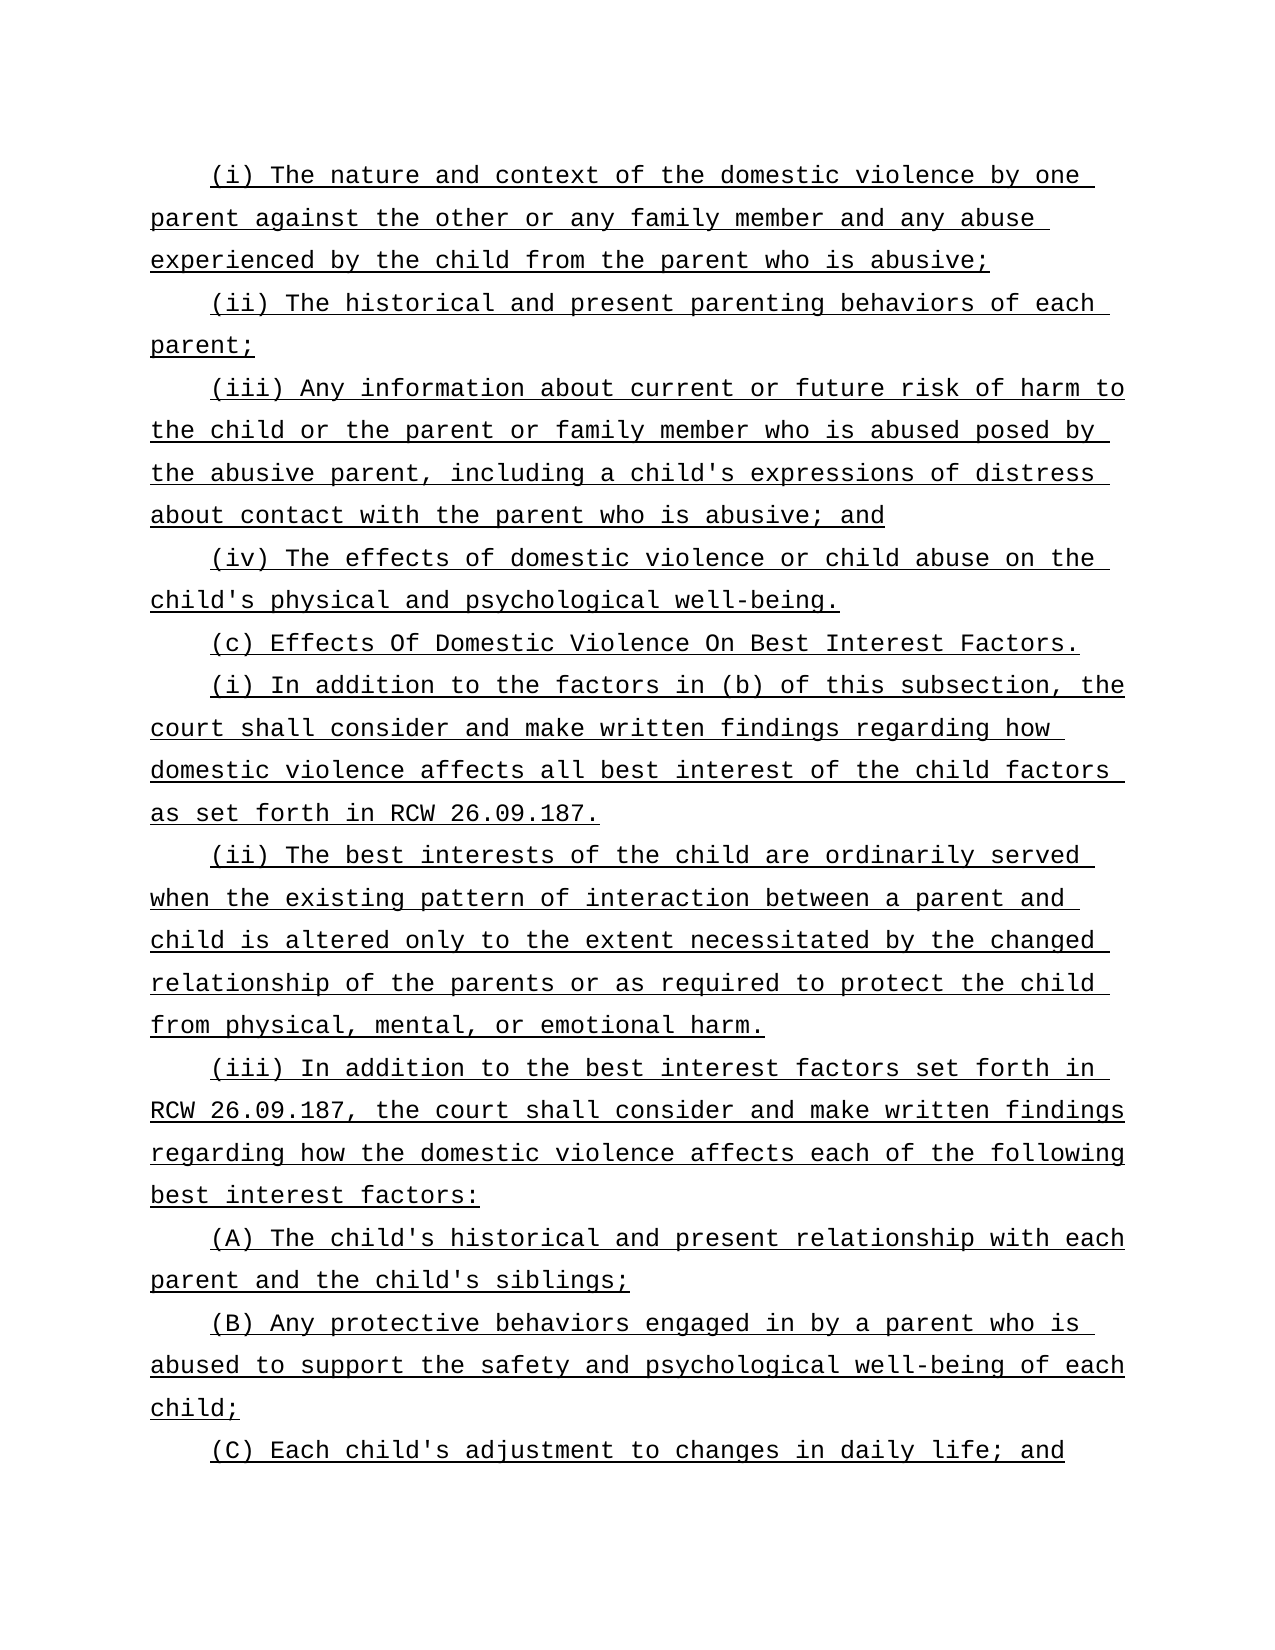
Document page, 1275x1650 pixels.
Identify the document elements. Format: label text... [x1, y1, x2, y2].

text (iii) In addition to the best interest factors set forth in RCW 26.09.187, the court shall consider and make written findings regarding how the domestic violence affects each of the following best interest factors: [150, 1042, 1125, 1121]
text (B) Any protective behaviors engaged in by a parent who is abused to support the safety and psychological well-being of each child; [150, 1297, 1125, 1376]
text (i) The nature and context of the domestic violence by one parent against the other or any family member and any abuse experienced by the child from the parent who is abusive; [150, 150, 1125, 277]
text (A) The child's historical and present relationship with each parent and the child's siblings; [150, 1212, 1125, 1297]
text (iii) In addition to the best interest factors set forth in RCW 26.09.187, the court shall consider and make written findings regarding how the domestic violence affects each of the following best interest factors: [150, 1165, 1125, 1212]
text (C) Each child's adjustment to changes in daily life; and [150, 1425, 1125, 1467]
text (B) Any protective behaviors engaged in by a parent who is abused to support the safety and psychological well-being of each child; [150, 1378, 1125, 1425]
text (ii) The best interests of the child are ordinarily served when the existing pattern of interaction between a parent and child is altered only to the extent necessitated by the changed relationship of the parents or as required to protect the child from physical, mental, or emotional harm. [150, 830, 1125, 1042]
text (iii) In addition to the best interest factors set forth in RCW 26.09.187, the court shall consider and make written findings regarding how the domestic violence affects each of the following best interest factors: [150, 1123, 1125, 1164]
text (i) In addition to the factors in (b) of this subsection, the court shall consider and make written findings regarding how domestic violence affects all best interest of the child factors as set forth in RCW 26.09.187. [150, 783, 1125, 830]
text (iii) Any information about current or future risk of harm to the child or the parent or family member who is abused posed by the abusive parent, including a child's expressions of distress about contact with the parent who is abusive; and [150, 362, 1125, 532]
text (i) In addition to the factors in (b) of this subsection, the court shall consider and make written findings regarding how domestic violence affects all best interest of the child factors as set forth in RCW 26.09.187. [150, 660, 1125, 781]
text (iv) The effects of domestic violence or child abuse on the child's physical and psychological well-being. [150, 532, 1125, 617]
text (ii) The historical and present parenting behaviors of each parent; [150, 277, 1125, 362]
text (c) Effects Of Domestic Violence On Best Interest Factors. [150, 617, 1125, 660]
